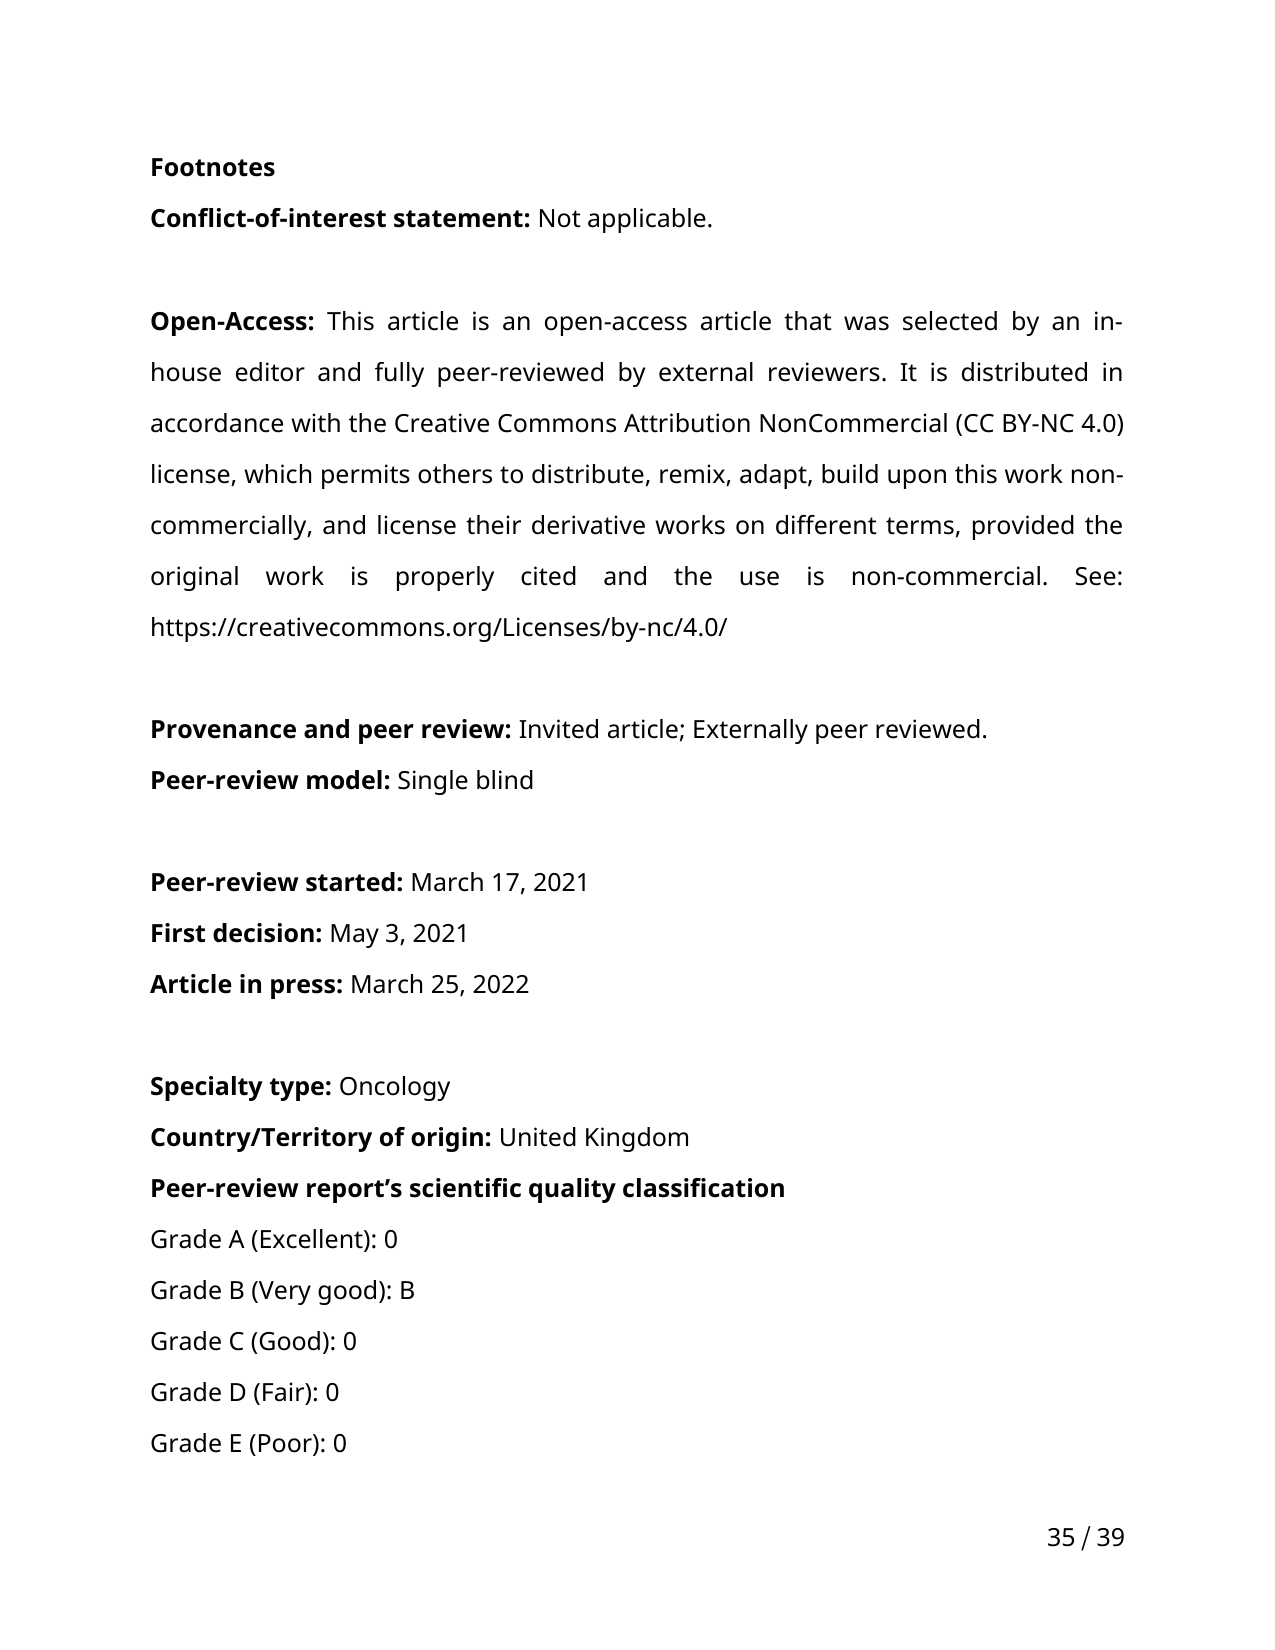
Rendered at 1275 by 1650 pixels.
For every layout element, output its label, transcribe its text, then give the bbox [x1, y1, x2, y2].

text Conflict-of-interest statement: Not applicable. [150, 201, 1125, 235]
text Grade B (Very good): B [150, 1273, 1125, 1307]
text Open-Access: This article is an open-access article that was selected by an in-house editor and fully peer-reviewed by external reviewers. It is distributed in accordance with the Creative Commons Attribution NonCommercial (CC BY-NC 4.0) license, which permits others to distribute, remix, adapt, build upon this work non-commercially, and license their derivative works on different terms, provided the original work is properly cited and the use is non-commercial. See: https://creativecommons.org/Licenses/by-nc/4.0/ [150, 303, 1125, 643]
text First decision: May 3, 2021 [150, 916, 1125, 950]
text Grade C (Good): 0 [150, 1324, 1125, 1358]
text Provenance and peer review: Invited article; Externally peer reviewed. [150, 711, 1125, 746]
text Specialty type: Oncology [150, 1069, 1125, 1103]
text Grade D (Fair): 0 [150, 1375, 1125, 1409]
text Grade E (Poor): 0 [150, 1426, 1125, 1460]
text Peer-review started: March 17, 2021 [150, 864, 1125, 899]
text Footnotes [150, 150, 1125, 184]
text Country/Territory of origin: United Kingdom [150, 1120, 1125, 1154]
text Peer-review model: Single blind [150, 762, 1125, 797]
text Grade A (Excellent): 0 [150, 1222, 1125, 1256]
text Peer-review report’s scientific quality classification [150, 1171, 1125, 1205]
text Article in press: March 25, 2022 [150, 967, 1125, 1001]
